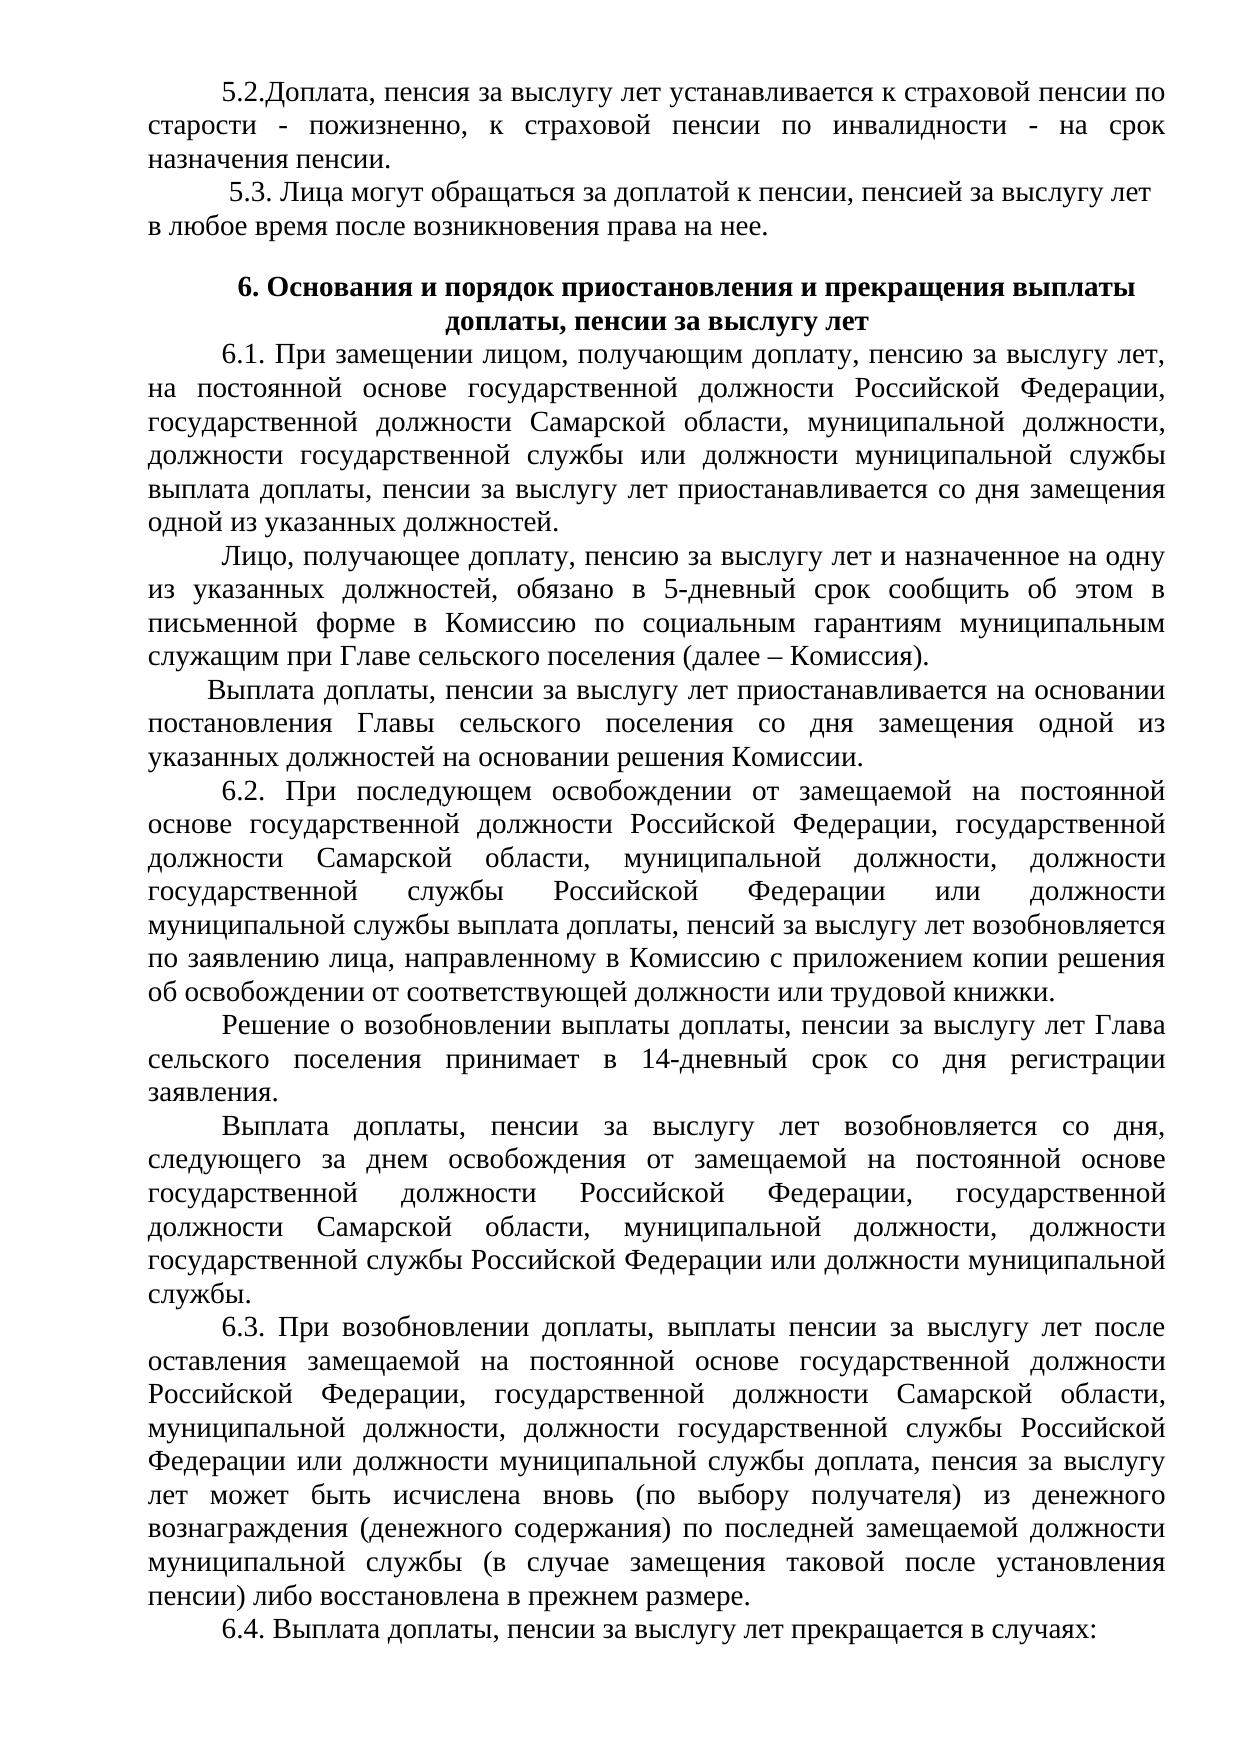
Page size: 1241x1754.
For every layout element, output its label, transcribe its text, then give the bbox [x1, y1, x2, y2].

text Выплата доплаты, пенсии за выслугу лет приостанавливается на основании постановления Главы сельского поселения со дня замещения одной из указанных должностей на основании решения Комиссии. [148, 672, 1167, 773]
text 6.1. При замещении лицом, получающим доплату, пенсию за выслугу лет, на постоянной основе государственной должности Российской Федерации, государственной должности Самарской области, муниципальной должности, должности государственной службы или должности муниципальной службы выплата доплаты, пенсии за выслугу лет приостанавливается со дня замещения одной из указанных должностей. [148, 337, 1167, 538]
text 5.2.Доплата, пенсия за выслугу лет устанавливается к страховой пенсии по старости - пожизненно, к страховой пенсии по инвалидности - на срок назначения пенсии. [148, 74, 1167, 174]
text 6.2. При последующем освобождении от замещаемой на постоянной основе государственной должности Российской Федерации, государственной должности Самарской области, муниципальной должности, должности государственной службы Российской Федерации или должности муниципальной службы выплата доплаты, пенсий за выслугу лет возобновляется по заявлению лица, направленному в Комиссию с приложением копии решения об освобождении от соответствующей должности или трудовой книжки. [148, 773, 1167, 1007]
text Выплата доплаты, пенсии за выслугу лет возобновляется со дня, следующего за днем освобождения от замещаемой на постоянной основе государственной должности Российской Федерации, государственной должности Самарской области, муниципальной должности, должности государственной службы Российской Федерации или должности муниципальной службы. [148, 1108, 1167, 1309]
text 5.3. Лица могут обращаться за доплатой к пенсии, пенсией за выслугу лет в любое время после возникновения права на нее. [148, 174, 1167, 242]
text 6.3. При возобновлении доплаты, выплаты пенсии за выслугу лет после оставления замещаемой на постоянной основе государственной должности Российской Федерации, государственной должности Самарской области, муниципальной должности, должности государственной службы Российской Федерации или должности муниципальной службы доплата, пенсия за выслугу лет может быть исчислена вновь (по выбору получателя) из денежного вознаграждения (денежного содержания) по последней замещаемой должности муниципальной службы (в случае замещения таковой после установления пенсии) либо восстановлена в прежнем размере. [148, 1309, 1167, 1611]
text 6. Основания и порядок приостановления и прекращения выплаты доплаты, пенсии за выслугу лет [148, 269, 1167, 337]
text 6.4. Выплата доплаты, пенсии за выслугу лет прекращается в случаях: [148, 1611, 1167, 1645]
text Решение о возобновлении выплаты доплаты, пенсии за выслугу лет Глава сельского поселения принимает в 14-дневный срок со дня регистрации заявления. [148, 1007, 1167, 1108]
text Лицо, получающее доплату, пенсию за выслугу лет и назначенное на одну из указанных должностей, обязано в 5-дневный срок сообщить об этом в письменной форме в Комиссию по социальным гарантиям муниципальным служащим при Главе сельского поселения (далее – Комиссия). [148, 538, 1167, 672]
